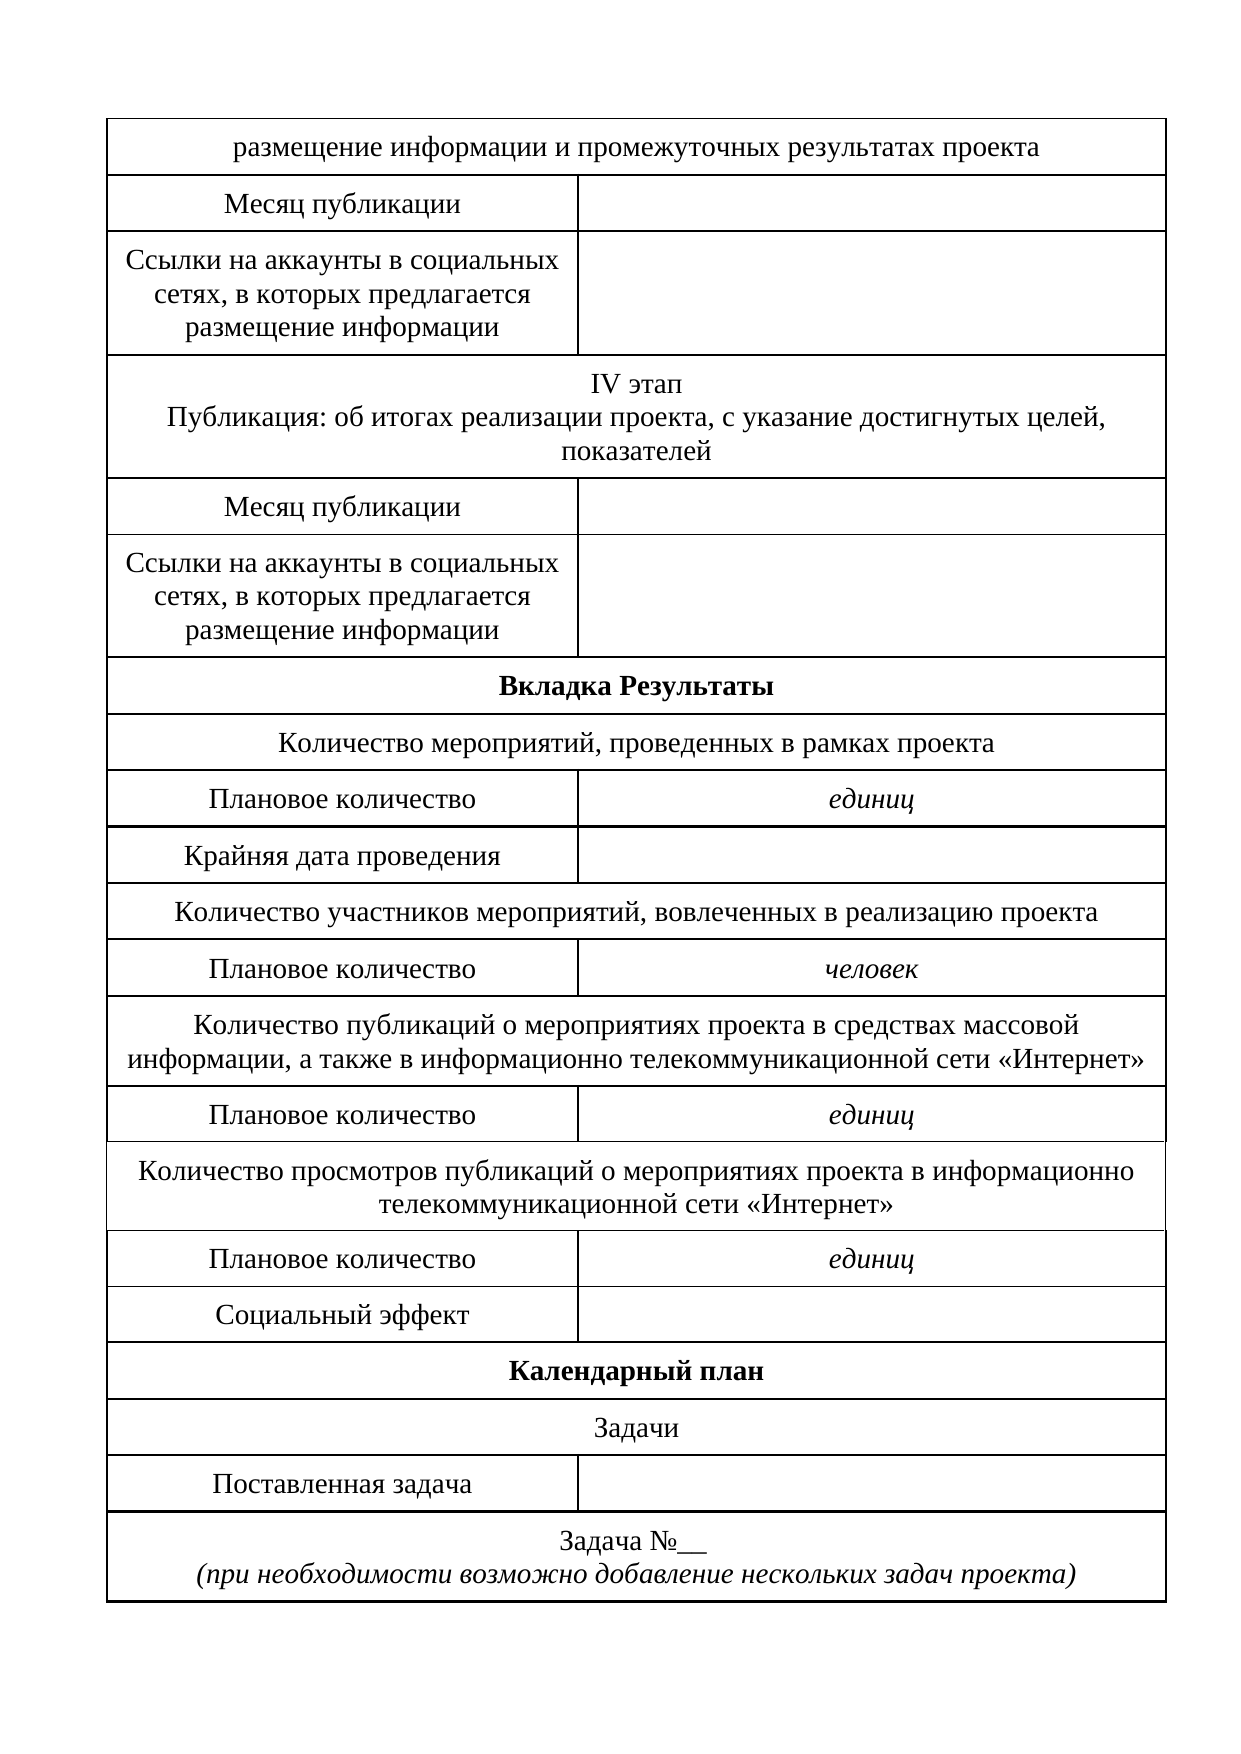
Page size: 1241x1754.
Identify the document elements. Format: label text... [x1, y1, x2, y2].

table_cell Плановое количество [108, 1231, 577, 1286]
table_cell Количество участников мероприятий, вовлеченных в реализацию проекта [108, 884, 1165, 938]
table_cell Крайняя дата проведения [108, 828, 577, 882]
table_cell Плановое количество [108, 1087, 577, 1141]
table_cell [108, 232, 577, 353]
table_cell Плановое количество [108, 940, 577, 995]
table_cell [579, 176, 1165, 230]
table_cell Месяц публикации [108, 176, 577, 230]
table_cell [108, 119, 1165, 173]
table_cell Ссылки на аккаунты в социальных сетях, в которых предлагается размещение информации [108, 535, 577, 656]
table_cell единиц [579, 1230, 1165, 1286]
table_cell человек [579, 940, 1165, 995]
table_cell IV этап Публикация: об итогах реализации проекта, с указание достигнутых целей, показателей [108, 356, 1165, 477]
table_cell Количество мероприятий, проведенных в рамках проекта [108, 715, 1165, 769]
table_cell Задачи [108, 1400, 1165, 1454]
table_cell [579, 535, 1165, 656]
table_cell [579, 828, 1165, 882]
table_cell Поставленная задача [108, 1456, 577, 1510]
table_cell Плановое количество [108, 771, 577, 825]
table_cell Социальный эффект [108, 1287, 577, 1341]
table_cell [579, 479, 1165, 533]
table_cell единиц [579, 1087, 1165, 1141]
table_cell Количество просмотров публикаций о мероприятиях проекта в информационно телекоммуникационной сети «Интернет» [107, 1141, 1165, 1230]
table_cell Количество публикаций о мероприятиях проекта в средствах массовой информации, а также в информационно телекоммуникационной сети «Интернет» [108, 997, 1165, 1085]
table_cell [579, 1287, 1165, 1341]
table_cell Задача №__ (при необходимости возможно добавление нескольких задач проекта) [108, 1513, 1165, 1600]
table_cell [579, 1456, 1165, 1510]
table_cell Календарный план [108, 1343, 1165, 1397]
table_cell Вкладка Результаты [108, 658, 1165, 712]
table_cell Месяц публикации [108, 479, 577, 533]
table_cell единиц [579, 771, 1165, 825]
table_cell [579, 232, 1165, 353]
